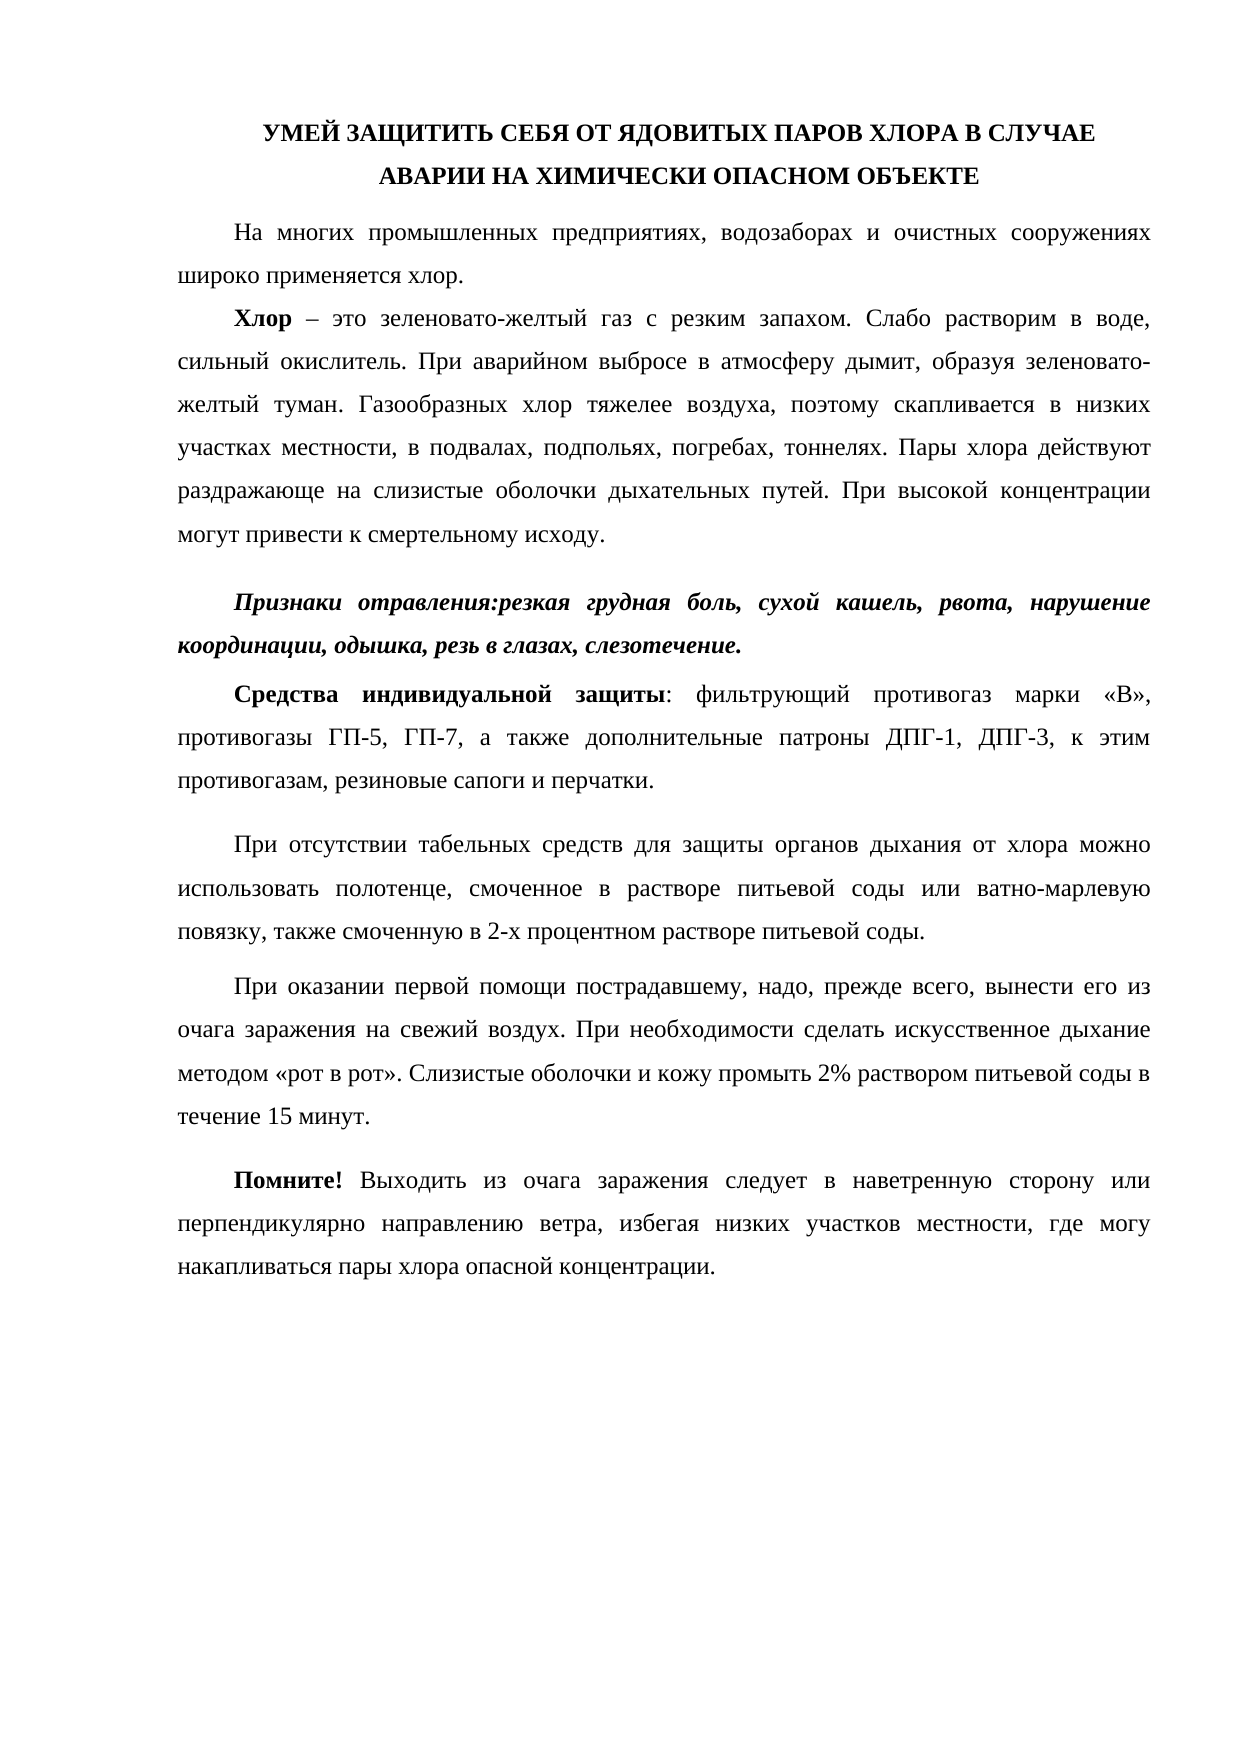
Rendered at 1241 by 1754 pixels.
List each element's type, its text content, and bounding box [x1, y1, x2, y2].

text Средства индивидуальной защиты: фильтрующий противогаз марки «В», противогазы ГП-5, ГП-7, а также дополнительные патроны ДПГ-1, ДПГ-3, к этим противогазам, резиновые сапоги и перчатки. [177, 679, 1152, 794]
text Хлор – это зеленовато-желтый газ с резким запахом. Слабо растворим в воде, сильный окислитель. При аварийном выбросе в атмосферу дымит, образуя зеленовато-желтый туман. Газообразных хлор тяжелее воздуха, поэтому скапливается в низких участках местности, в подвалах, подпольях, погребах, тоннелях. Пары хлора действуют раздражающе на слизистые оболочки дыхательных путей. При высокой концентрации могут привести к смертельному исходу. [177, 303, 1152, 547]
text На многих промышленных предприятиях, водозаборах и очистных сооружениях широко применяется хлор. [177, 217, 1152, 289]
text Помните! Выходить из очага заражения следует в наветренную сторону или перпендикулярно направлению ветра, избегая низких участков местности, где могу накапливаться пары хлора опасной концентрации. [177, 1165, 1152, 1280]
subtitle Признаки отравления:резкая грудная боль, сухой кашель, рвота, нарушение координации, одышка, резь в глазах, слезотечение. [177, 587, 1152, 659]
text УМЕЙ ЗАЩИТИТЬ СЕБЯ ОТ ЯДОВИТЫХ ПАРОВ ХЛОРА В СЛУЧАЕ АВАРИИ НА ХИМИЧЕСКИ ОПАСНОМ ОБЪЕКТЕ [207, 118, 1152, 190]
text При оказании первой помощи пострадавшему, надо, прежде всего, вынести его из очага заражения на свежий воздух. При необходимости сделать искусственное дыхание методом «рот в рот». Слизистые оболочки и кожу промыть 2% раствором питьевой соды в течение 15 минут. [177, 971, 1152, 1129]
text При отсутствии табельных средств для защиты органов дыхания от хлора можно использовать полотенце, смоченное в растворе питьевой соды или ватно-марлевую повязку, также смоченную в 2-х процентном растворе питьевой соды. [177, 829, 1152, 944]
